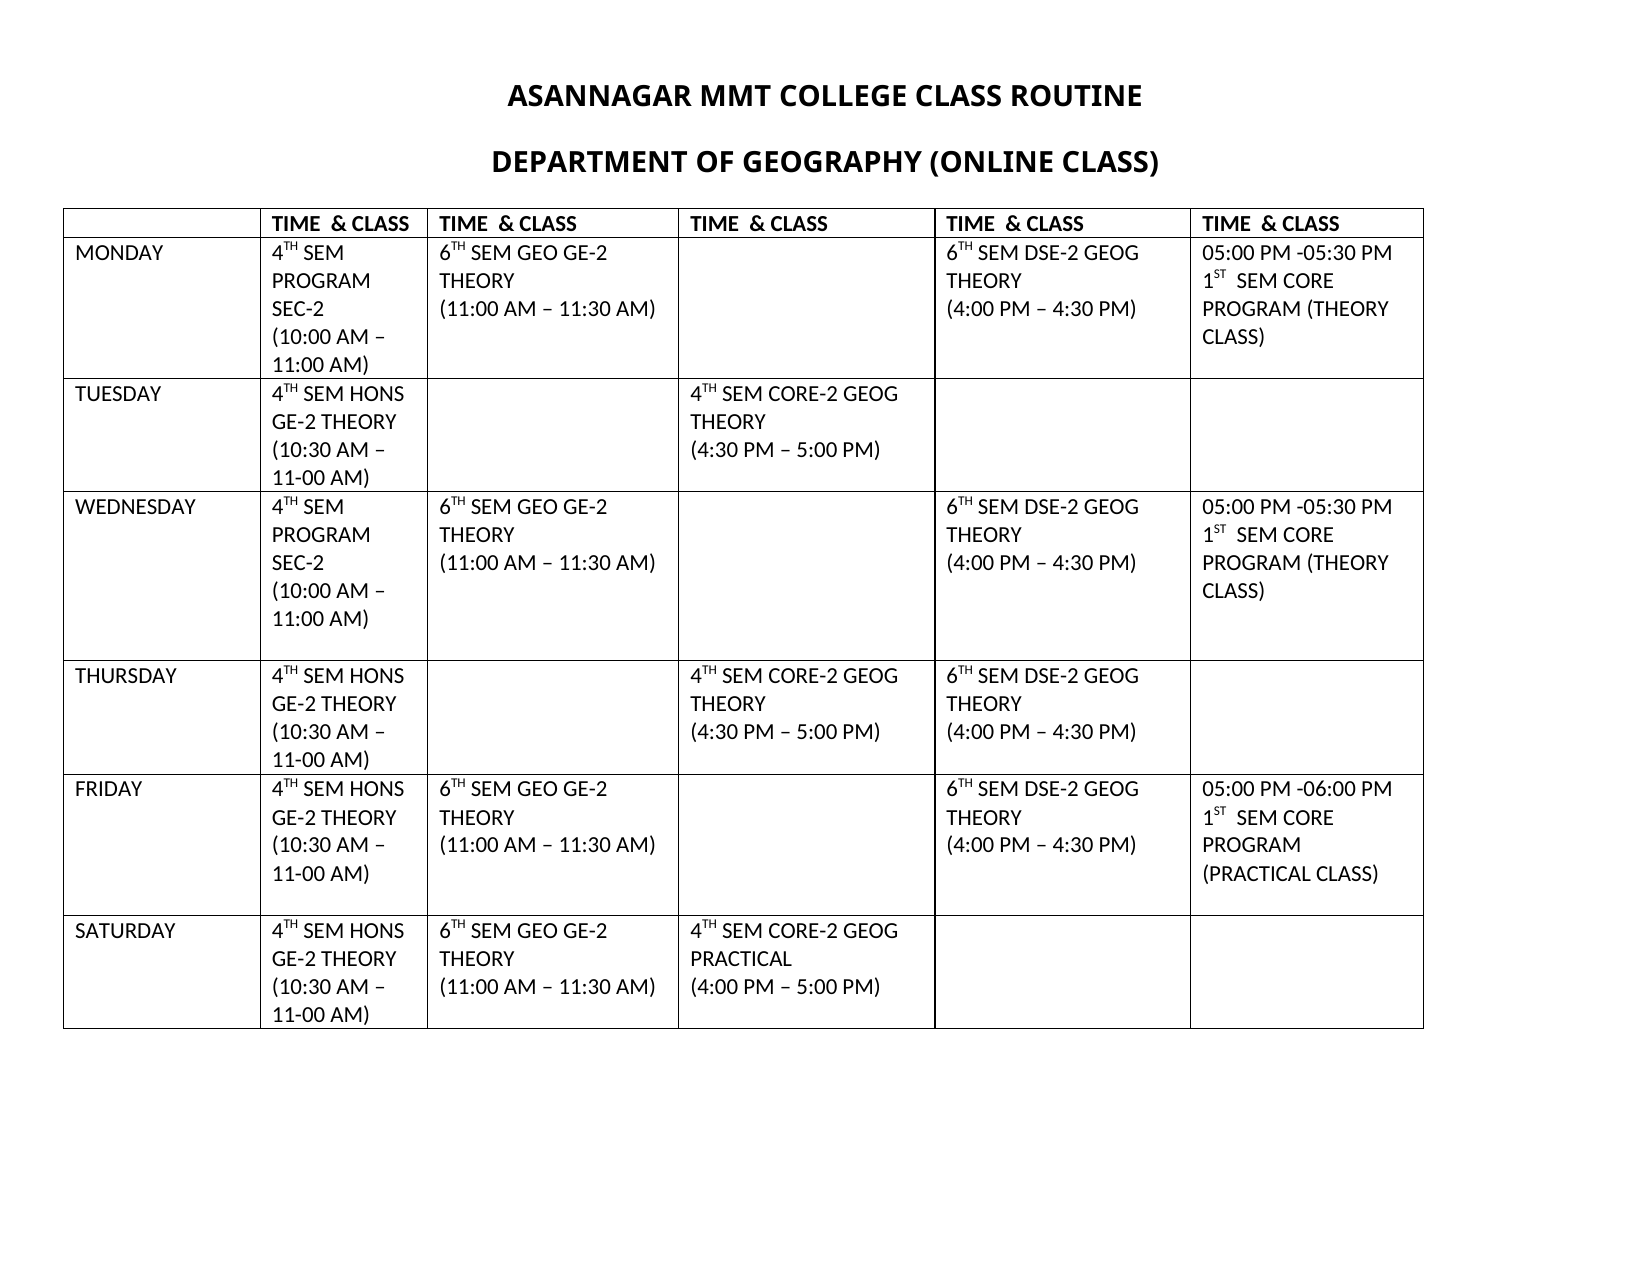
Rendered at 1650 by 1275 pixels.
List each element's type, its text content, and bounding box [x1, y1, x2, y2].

table_cell 6TH SEM GEO GE-2 THEORY (11:00 AM – 11:30 AM) [428, 775, 678, 915]
table_cell 05:00 PM -05:30 PM 1ST SEM CORE PROGRAM (THEORY CLASS) [1191, 492, 1423, 660]
table_header TIME & CLASS [428, 209, 678, 237]
table_cell [428, 661, 678, 773]
text ASANNAGAR MMT COLLEGE CLASS ROUTINE [75, 75, 1575, 115]
table_cell [679, 775, 934, 915]
table_header TIME & CLASS [679, 209, 934, 237]
table_cell 4TH SEM CORE-2 GEOG THEORY (4:30 PM – 5:00 PM) [679, 379, 934, 491]
table_cell 6TH SEM DSE-2 GEOG THEORY (4:00 PM – 4:30 PM) [936, 492, 1190, 660]
table_cell WEDNESDAY [64, 492, 260, 660]
table_cell [1191, 379, 1423, 491]
table_header [64, 209, 260, 237]
table_cell 6TH SEM DSE-2 GEOG THEORY (4:00 PM – 4:30 PM) [936, 238, 1190, 378]
table_cell 05:00 PM -05:30 PM 1ST SEM CORE PROGRAM (THEORY CLASS) [1191, 238, 1423, 378]
table_cell 4TH SEM PROGRAM SEC-2 (10:00 AM – 11:00 AM) [261, 492, 427, 660]
table_cell 4TH SEM CORE-2 GEOG THEORY (4:30 PM – 5:00 PM) [679, 661, 934, 773]
table_cell SATURDAY [64, 916, 260, 1028]
table_cell [936, 379, 1190, 491]
table_header TIME & CLASS [261, 209, 427, 237]
table_cell [1191, 916, 1423, 1028]
table_cell 4TH SEM PROGRAM SEC-2 (10:00 AM – 11:00 AM) [261, 238, 427, 378]
table_cell [679, 492, 934, 660]
table_cell 6TH SEM GEO GE-2 THEORY (11:00 AM – 11:30 AM) [428, 916, 678, 1028]
table_cell [679, 238, 934, 378]
table_cell 4TH SEM HONS GE-2 THEORY (10:30 AM – 11-00 AM) [261, 661, 427, 773]
text DEPARTMENT OF GEOGRAPHY (ONLINE CLASS) [75, 141, 1575, 181]
table_cell [936, 916, 1190, 1028]
table_cell 6TH SEM GEO GE-2 THEORY (11:00 AM – 11:30 AM) [428, 238, 678, 378]
table_cell [1191, 661, 1423, 773]
table_header TIME & CLASS [1191, 209, 1423, 237]
table_cell 4TH SEM CORE-2 GEOG PRACTICAL (4:00 PM – 5:00 PM) [679, 916, 934, 1028]
table_cell 6TH SEM DSE-2 GEOG THEORY (4:00 PM – 4:30 PM) [936, 775, 1190, 915]
table_header TIME & CLASS [936, 209, 1190, 237]
table_cell 4TH SEM HONS GE-2 THEORY (10:30 AM – 11-00 AM) [261, 379, 427, 491]
table_cell 05:00 PM -06:00 PM 1ST SEM CORE PROGRAM (PRACTICAL CLASS) [1191, 775, 1423, 915]
table_cell FRIDAY [64, 775, 260, 915]
table_cell 4TH SEM HONS GE-2 THEORY (10:30 AM – 11-00 AM) [261, 775, 427, 915]
table_cell MONDAY [64, 238, 260, 378]
table_cell 6TH SEM GEO GE-2 THEORY (11:00 AM – 11:30 AM) [428, 492, 678, 660]
table_cell 6TH SEM DSE-2 GEOG THEORY (4:00 PM – 4:30 PM) [936, 661, 1190, 773]
table_cell THURSDAY [64, 661, 260, 773]
table_cell [428, 379, 678, 491]
table_cell TUESDAY [64, 379, 260, 491]
table_cell 4TH SEM HONS GE-2 THEORY (10:30 AM – 11-00 AM) [261, 916, 427, 1028]
